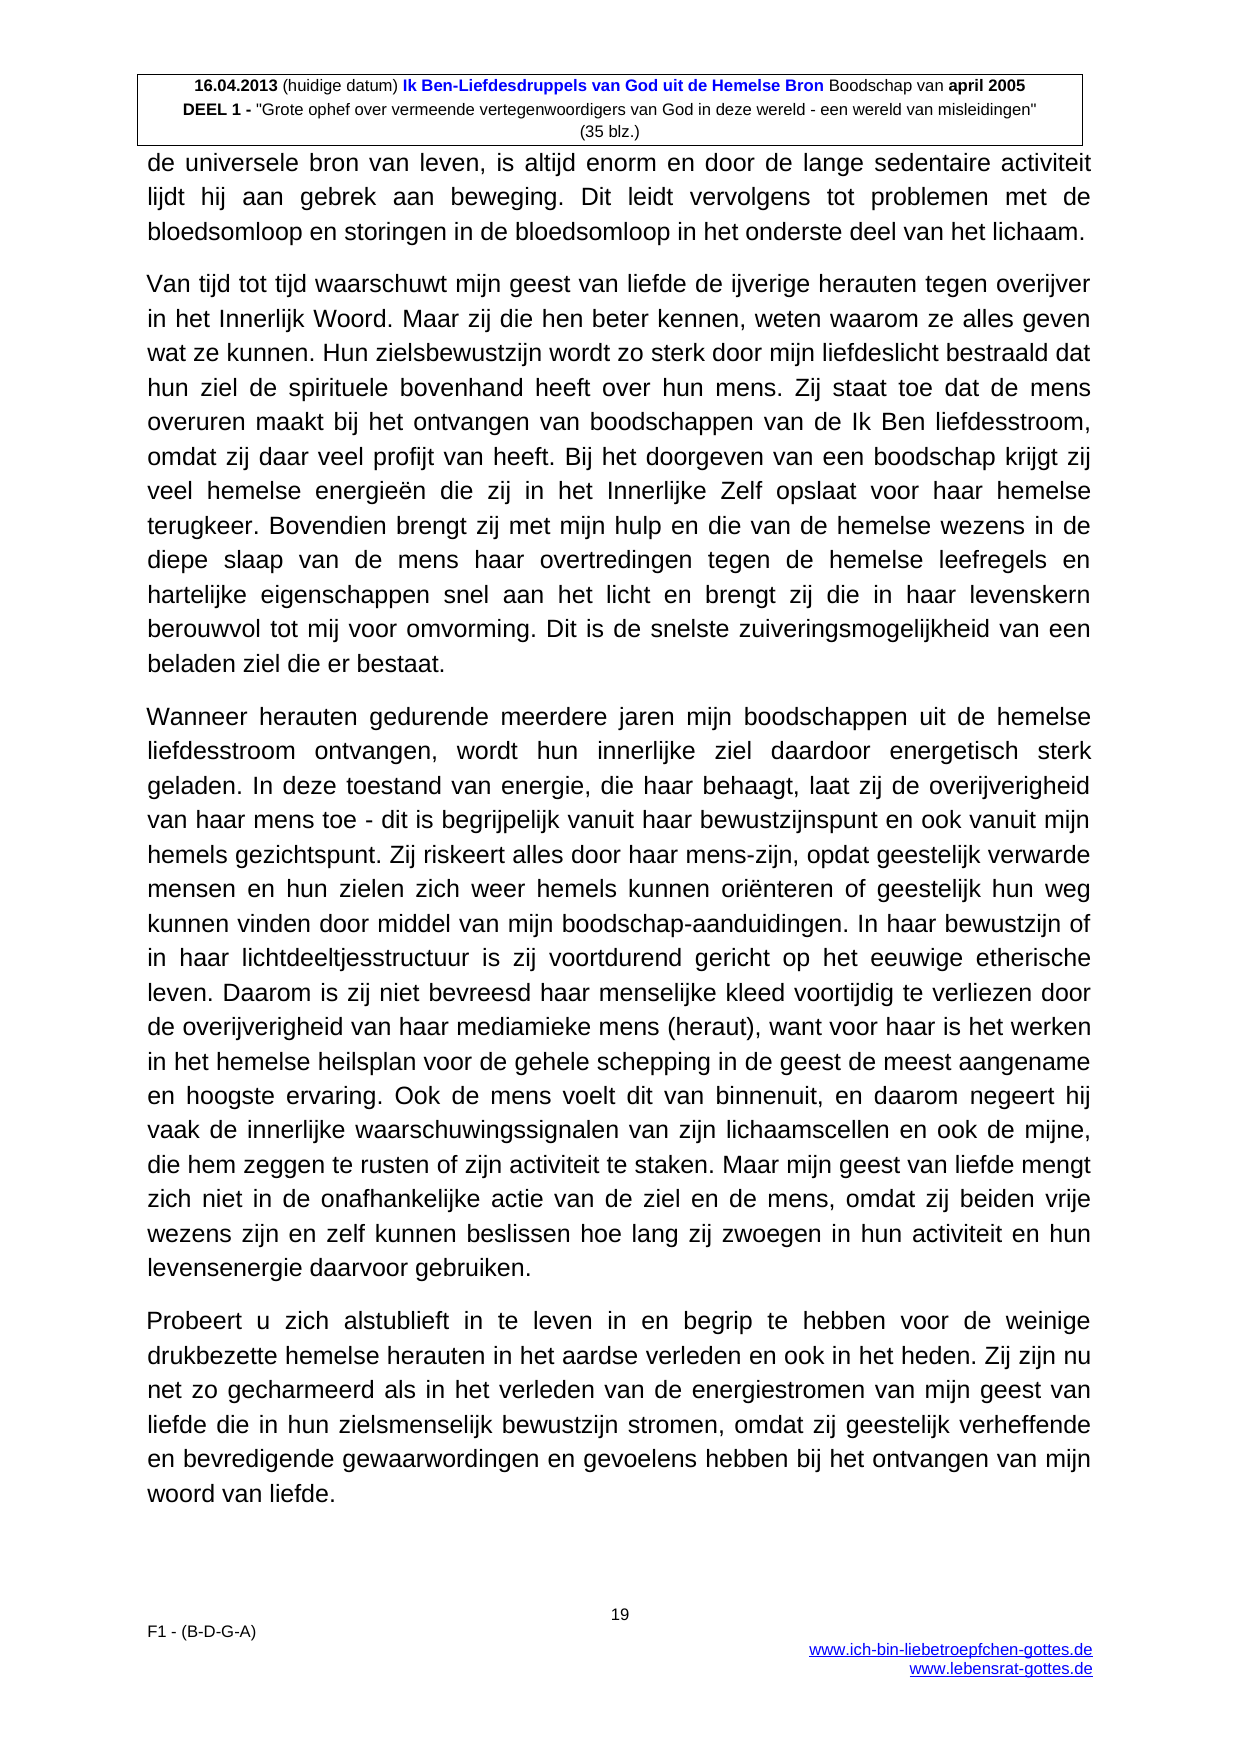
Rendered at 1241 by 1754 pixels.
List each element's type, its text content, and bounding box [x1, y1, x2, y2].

text Wanneer herauten gedurende meerdere jaren mijn boodschappen uit de hemelse liefdesstroom ontvangen, wordt hun innerlijke ziel daardoor energetisch sterk geladen. In deze toestand van energie, die haar behaagt, laat zij de overijverigheid van haar mens toe - dit is begrijpelijk vanuit haar bewustzijnspunt en ook vanuit mijn hemels gezichtspunt. Zij riskeert alles door haar mens-zijn, opdat geestelijk verwarde mensen en hun zielen zich weer hemels kunnen oriënteren of geestelijk hun weg kunnen vinden door middel van mijn boodschap-aanduidingen. In haar bewustzijn of in haar lichtdeeltjesstructuur is zij voortdurend gericht op het eeuwige etherische leven. Daarom is zij niet bevreesd haar menselijke kleed voortijdig te verliezen door de overijverigheid van haar mediamieke mens (heraut), want voor haar is het werken in het hemelse heilsplan voor de gehele schepping in de geest de meest aangename en hoogste ervaring. Ook de mens voelt dit van binnenuit, en daarom negeert hij vaak de innerlijke waarschuwingssignalen van zijn lichaamscellen en ook de mijne, die hem zeggen te rusten of zijn activiteit te staken. Maar mijn geest van liefde mengt zich niet in de onafhankelijke actie van de ziel en de mens, omdat zij beiden vrije wezens zijn en zelf kunnen beslissen hoe lang zij zwoegen in hun activiteit en hun levensenergie daarvoor gebruiken. [146, 702, 1093, 1282]
text Van tijd tot tijd waarschuwt mijn geest van liefde de ijverige herauten tegen overijver in het Innerlijk Woord. Maar zij die hen beter kennen, weten waarom ze alles geven wat ze kunnen. Hun zielsbewustzijn wordt zo sterk door mijn liefdeslicht bestraald dat hun ziel de spirituele bovenhand heeft over hun mens. Zij staat toe dat de mens overuren maakt bij het ontvangen van boodschappen van de Ik Ben liefdesstroom, omdat zij daar veel profijt van heeft. Bij het doorgeven van een boodschap krijgt zij veel hemelse energieën die zij in het Innerlijke Zelf opslaat voor haar hemelse terugkeer. Bovendien brengt zij met mijn hulp en die van de hemelse wezens in de diepe slaap van de mens haar overtredingen tegen de hemelse leefregels en hartelijke eigenschappen snel aan het licht en brengt zij die in haar levenskern berouwvol tot mij voor omvorming. Dit is de snelste zuiveringsmogelijkheid van een beladen ziel die er bestaat. [146, 269, 1093, 677]
text Probeert u zich alstublieft in te leven in en begrip te hebben voor de weinige drukbezette hemelse herauten in het aardse verleden en ook in het heden. Zij zijn nu net zo gecharmeerd als in het verleden van de energiestromen van mijn geest van liefde die in hun zielsmenselijk bewustzijn stromen, omdat zij geestelijk verheffende en bevredigende gewaarwordingen en gevoelens hebben bij het ontvangen van mijn woord van liefde. [146, 1306, 1093, 1507]
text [146, 148, 1093, 245]
